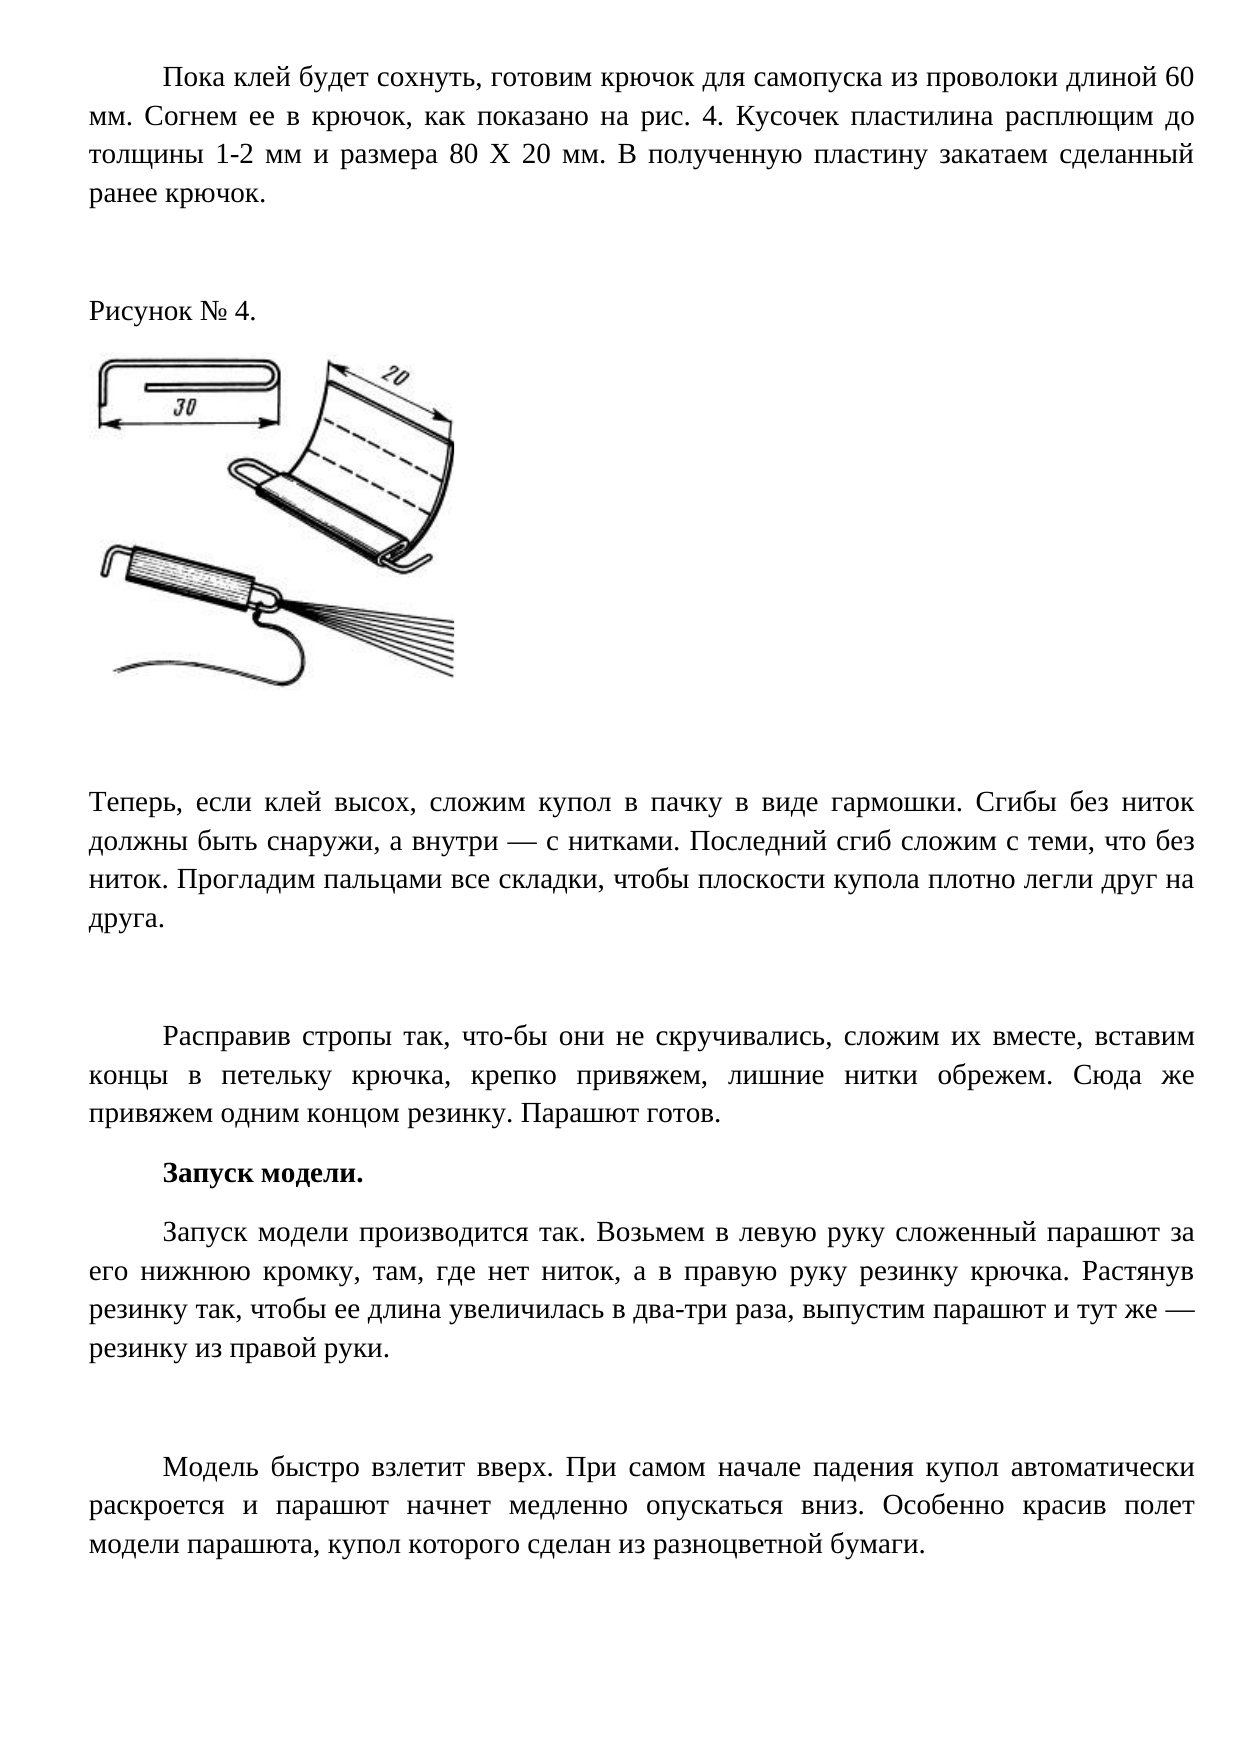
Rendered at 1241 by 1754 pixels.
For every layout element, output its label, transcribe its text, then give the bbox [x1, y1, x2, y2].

picture [88, 352, 455, 700]
text Запуск модели. [89, 1155, 1196, 1188]
text Рисунок № 4. [89, 293, 1196, 327]
text Теперь, если клей высох, сложим купол в пачку в виде гармошки. Сгибы без ниток должны быть снаружи, а внутри — с нитками. Последний сгиб сложим с теми, что без ниток. Прогладим пальцами все складки, чтобы плоскости купола плотно легли друг на друга. [89, 784, 1196, 933]
text Запуск модели производится так. Возьмем в левую руку сложенный парашют за его нижнюю кромку, там, где нет ниток, а в правую руку резинку крючка. Растянув резинку так, чтобы ее длина увеличилась в два-три раза, выпустим парашют и тут же — резинку из правой руки. [89, 1214, 1196, 1363]
text Модель быстро взлетит вверх. При самом начале падения купол автоматически раскроется и парашют начнет медленно опускаться вниз. Особенно красив полет модели парашюта, купол которого сделан из разноцветной бумаги. [89, 1449, 1196, 1559]
text Пока клей будет сохнуть, готовим крючок для самопуска из проволоки длиной 60 мм. Согнем ее в крючок, как показано на рис. 4. Кусочек пластилина расплющим до толщины 1-2 мм и размера 80 X 20 мм. В полученную пластину закатаем сделанный ранее крючок. [89, 59, 1196, 208]
text Расправив стропы так, что-бы они не скручивались, сложим их вместе, вставим концы в петельку крючка, крепко привяжем, лишние нитки обрежем. Сюда же привяжем одним концом резинку. Парашют готов. [89, 1018, 1196, 1129]
